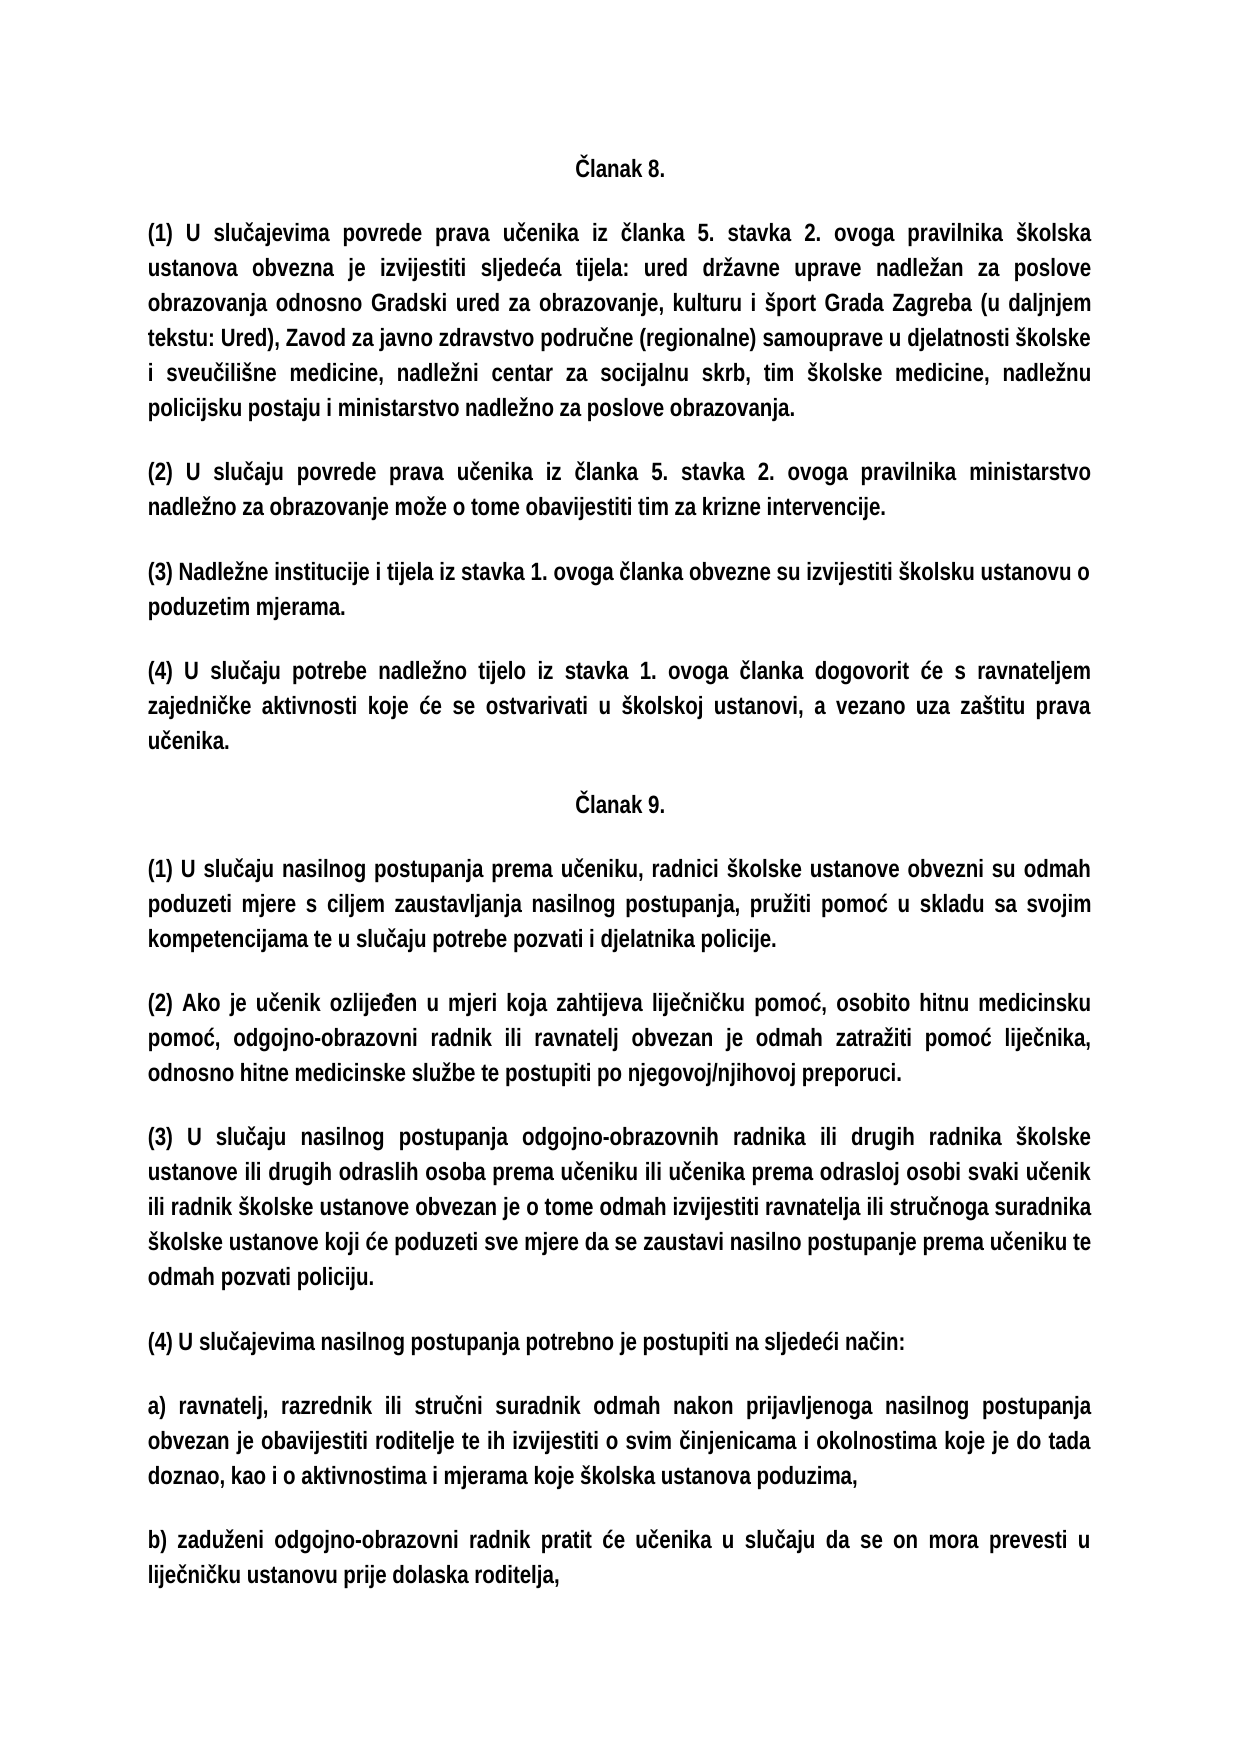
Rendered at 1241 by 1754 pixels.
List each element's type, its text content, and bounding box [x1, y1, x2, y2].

text (2) Ako je učenik ozlijeđen u mjeri koja zahtijeva liječničku pomoć, osobito hitnu medicinsku pomoć, odgojno-obrazovni radnik ili ravnatelj obvezan je odmah zatražiti pomoć liječnika, odnosno hitne medicinske službe te postupiti po njegovoj/njihovoj preporuci. [148, 982, 1093, 1087]
text (3) U slučaju nasilnog postupanja odgojno-obrazovnih radnika ili drugih radnika školske ustanove ili drugih odraslih osoba prema učeniku ili učenika prema odrasloj osobi svaki učenik ili radnik školske ustanove obvezan je o tome odmah izvijestiti ravnatelja ili stručnoga suradnika školske ustanove koji će poduzeti sve mjere da se zaustavi nasilno postupanje prema učeniku te odmah pozvati policiju. [148, 1116, 1093, 1291]
text (2) U slučaju povrede prava učenika iz članka 5. stavka 2. ovoga pravilnika ministarstvo nadležno za obrazovanje može o tome obavijestiti tim za krizne intervencije. [148, 451, 1093, 521]
text b) zaduženi odgojno-obrazovni radnik pratit će učenika u slučaju da se on mora prevesti u liječničku ustanovu prije dolaska roditelja, [148, 1518, 1093, 1588]
text a) ravnatelj, razrednik ili stručni suradnik odmah nakon prijavljenoga nasilnog postupanja obvezan je obavijestiti roditelje te ih izvijestiti o svim činjenicama i okolnostima koje je do tada doznao, kao i o aktivnostima i mjerama koje školska ustanova poduzima, [148, 1384, 1093, 1489]
text (4) U slučaju potrebe nadležno tijelo iz stavka 1. ovoga članka dogovorit će s ravnateljem zajedničke aktivnosti koje će se ostvarivati u školskoj ustanovi, a vezano uza zaštitu prava učenika. [148, 649, 1093, 754]
text (3) Nadležne institucije i tijela iz stavka 1. ovoga članka obvezne su izvijestiti školsku ustanovu o poduzetim mjerama. [148, 550, 1093, 620]
text (1) U slučajevima povrede prava učenika iz članka 5. stavka 2. ovoga pravilnika školska ustanova obvezna je izvijestiti sljedeća tijela: ured državne uprave nadležan za poslove obrazovanja odnosno Gradski ured za obrazovanje, kulturu i šport Grada Zagreba (u daljnjem tekstu: Ured), Zavod za javno zdravstvo područne (regionalne) samouprave u djelatnosti školske i sveučilišne medicine, nadležni centar za socijalnu skrb, tim školske medicine, nadležnu policijsku postaju i ministarstvo nadležno za poslove obrazovanja. [148, 212, 1093, 422]
text Članak 8. [148, 148, 1093, 183]
text (1) U slučaju nasilnog postupanja prema učeniku, radnici školske ustanove obvezni su odmah poduzeti mjere s ciljem zaustavljanja nasilnog postupanja, pružiti pomoć u skladu sa svojim kompetencijama te u slučaju potrebe pozvati i djelatnika policije. [148, 848, 1093, 953]
text (4) U slučajevima nasilnog postupanja potrebno je postupiti na sljedeći način: [148, 1320, 1093, 1355]
text Članak 9. [148, 783, 1093, 818]
